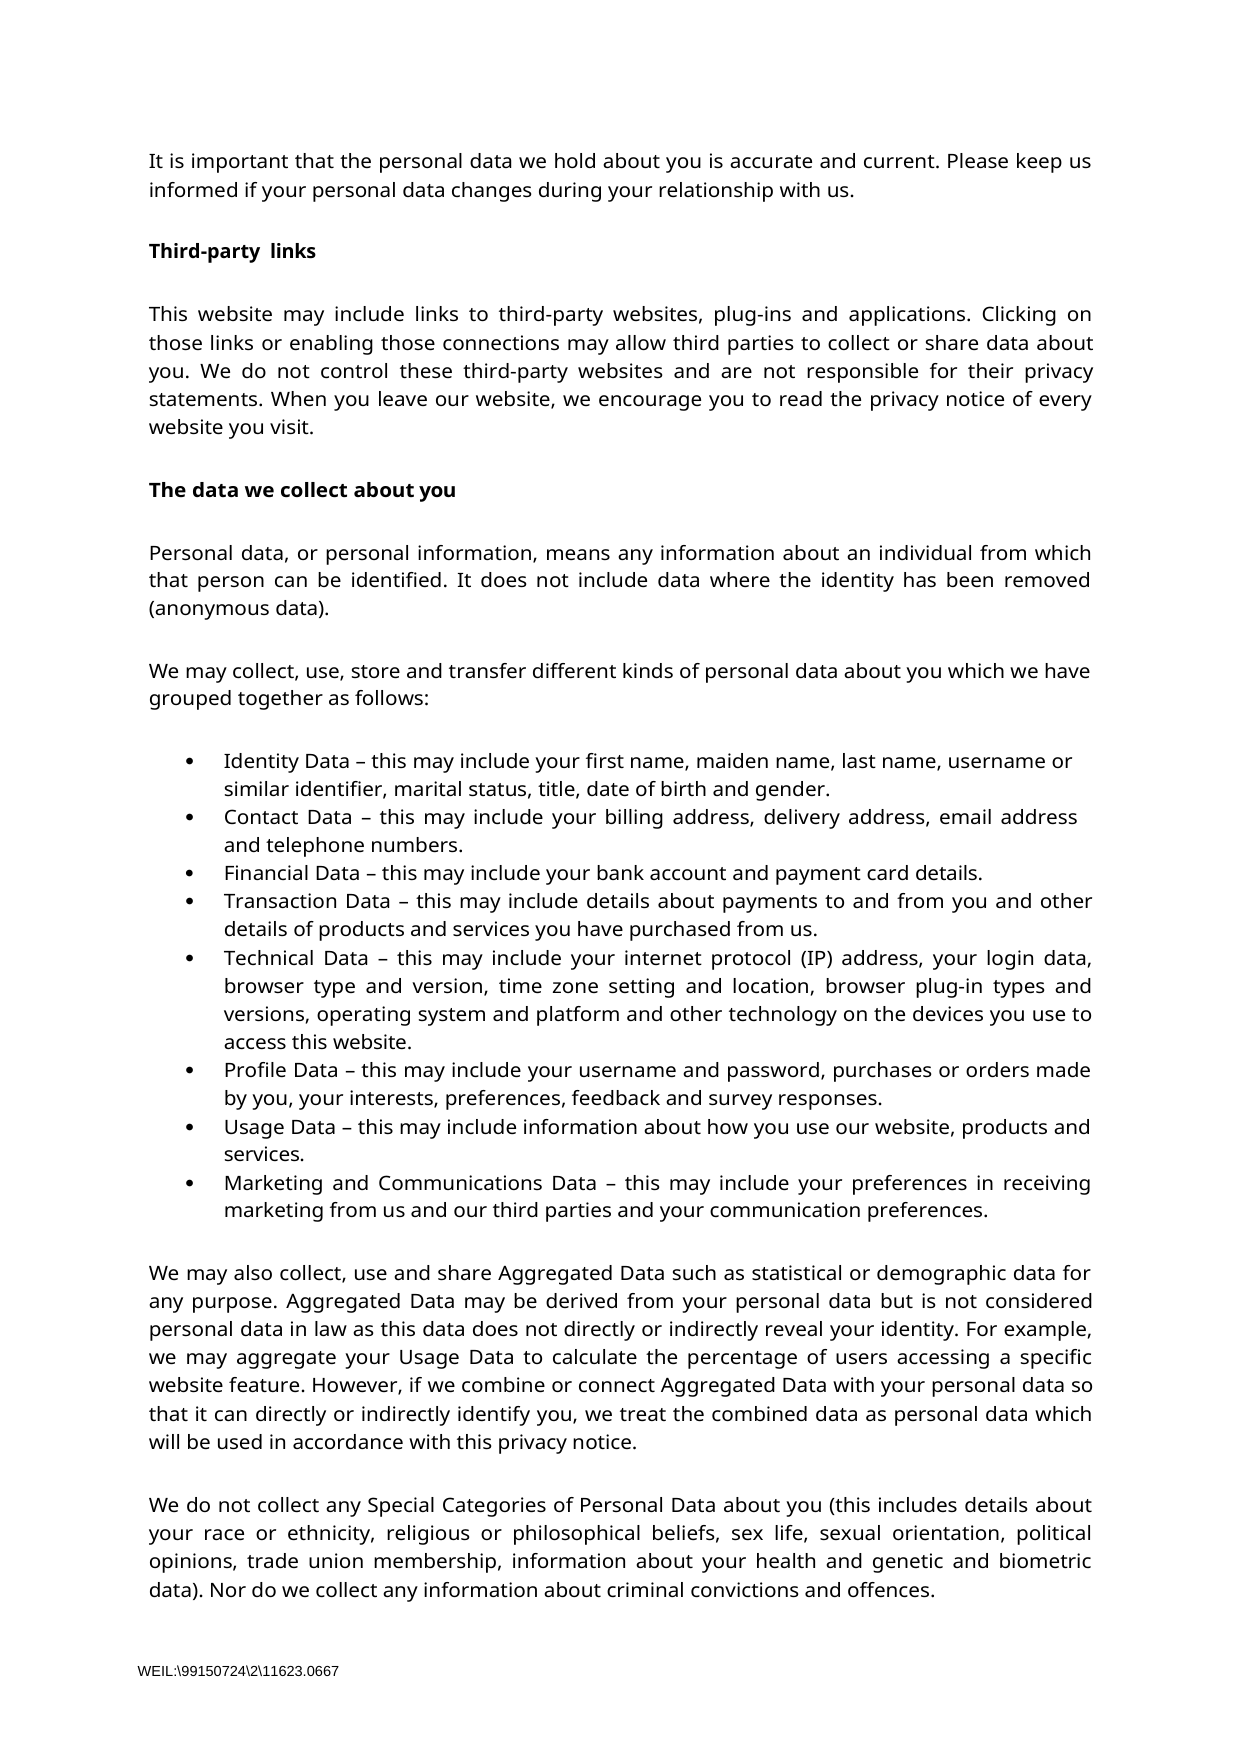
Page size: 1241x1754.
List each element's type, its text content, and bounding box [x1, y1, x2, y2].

subtitle Third-party links [148, 238, 1138, 265]
text We may also collect, use and share Aggregated Data such as statistical or demographic data for any purpose. Aggregated Data may be derived from your personal data but is not considered personal data in law as this data does not directly or indirectly reveal your identity. For example, we may aggregate your Usage Data to calculate the percentage of users accessing a specific website feature. However, if we combine or connect Aggregated Data with your personal data so that it can directly or indirectly identify you, we treat the combined data as personal data which will be used in accordance with this privacy notice. [148, 1259, 1093, 1455]
list Identity Data – this may include your first name, maiden name, last name, username or similar identifier, marital status, title, date of birth and gender. [186, 747, 1093, 802]
subtitle The data we collect about you [148, 476, 1138, 503]
list Usage Data – this may include information about how you use our website, products and services. [186, 1113, 1093, 1168]
list Marketing and Communications Data – this may include your preferences in receiving marketing from us and our third parties and your communication preferences. [186, 1169, 1093, 1223]
list Contact Data – this may include your billing address, delivery address, email address and telephone numbers. [186, 803, 1093, 858]
list Profile Data – this may include your username and password, purchases or orders made by you, your interests, preferences, feedback and survey responses. [186, 1057, 1093, 1111]
text We do not collect any Special Categories of Personal Data about you (this includes details about your race or ethnicity, religious or philosophical beliefs, sex life, sexual orientation, political opinions, trade union membership, information about your health and genetic and biometric data). Nor do we collect any information about criminal convictions and offences. [148, 1491, 1093, 1603]
text This website may include links to third-party websites, plug-ins and applications. Clicking on those links or enabling those connections may allow third parties to collect or share data about you. We do not control these third-party websites and are not responsible for their privacy statements. When you leave our website, we encourage you to read the privacy notice of every website you visit. [148, 301, 1093, 440]
list Financial Data – this may include your bank account and payment card details. [186, 859, 1138, 886]
list Transaction Data – this may include details about payments to and from you and other details of products and services you have purchased from us. [186, 887, 1093, 943]
text It is important that the personal data we hold about you is accurate and current. Please keep us informed if your personal data changes during your relationship with us. [148, 147, 1093, 203]
list Technical Data – this may include your internet protocol (IP) address, your login data, browser type and version, time zone setting and location, browser plug-in types and versions, operating system and platform and other technology on the devices you use to access this website. [186, 944, 1093, 1056]
text Personal data, or personal information, means any information about an individual from which that person can be identified. It does not include data where the identity has been removed (anonymous data). [148, 539, 1093, 621]
text We may collect, use, store and transfer different kinds of personal data about you which we have grouped together as follows: [148, 657, 1093, 712]
